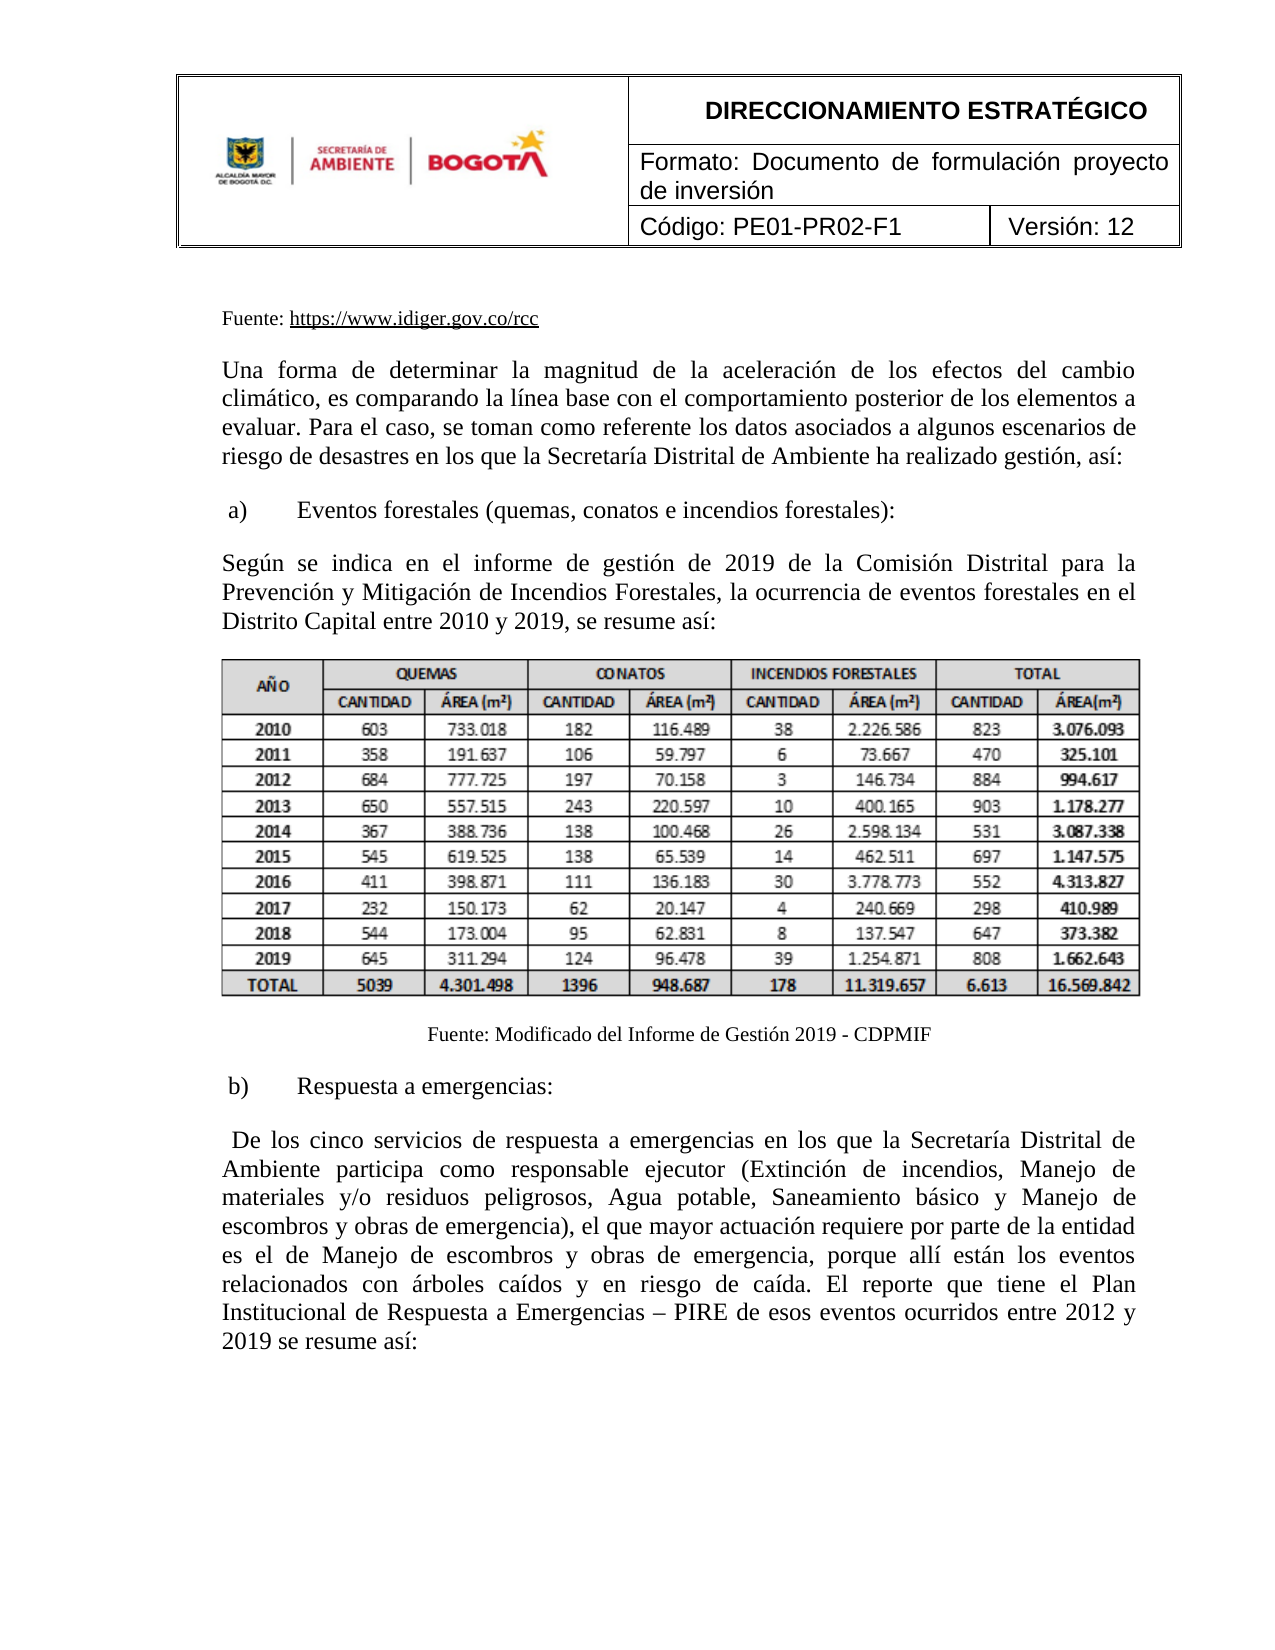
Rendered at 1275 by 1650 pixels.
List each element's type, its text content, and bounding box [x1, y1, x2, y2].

text Según se indica en el informe de gestión de 2019 de la Comisión Distrital para la Prevención y Mitigación de Incendios Forestales, la ocurrencia de eventos forestales en el Distrito Capital entre 2010 y 2019, se resume así: [222, 548, 1137, 635]
text a) Eventos forestales (quemas, conatos e incendios forestales): [222, 495, 1137, 523]
text Fuente: Modificado del Informe de Gestión 2019 - CDPMIF [222, 1022, 1137, 1046]
picture [189, 102, 580, 219]
text Fuente: https://www.idiger.gov.co/rcc [222, 306, 1137, 330]
text De los cinco servicios de respuesta a emergencias en los que la Secretaría Distrital de Ambiente participa como responsable ejecutor (Extinción de incendios, Manejo de materiales y/o residuos peligrosos, Agua potable, Saneamiento básico y Manejo de escombros y obras de emergencia), el que mayor actuación requiere por parte de la entidad es el de Manejo de escombros y obras de emergencia, porque allí están los eventos relacionados con árboles caídos y en riesgo de caída. El reporte que tiene el Plan Institucional de Respuesta a Emergencias – PIRE de esos eventos ocurridos entre 2012 y 2019 se resume así: [222, 1125, 1137, 1355]
text b) Respuesta a emergencias: [222, 1071, 1137, 1100]
picture [221, 659, 1142, 998]
text Una forma de determinar la magnitud de la aceleración de los efectos del cambio climático, es comparando la línea base con el comportamiento posterior de los elementos a evaluar. Para el caso, se toman como referente los datos asociados a algunos escenarios de riesgo de desastres en los que la Secretaría Distrital de Ambiente ha realizado gestión, así: [222, 355, 1137, 470]
